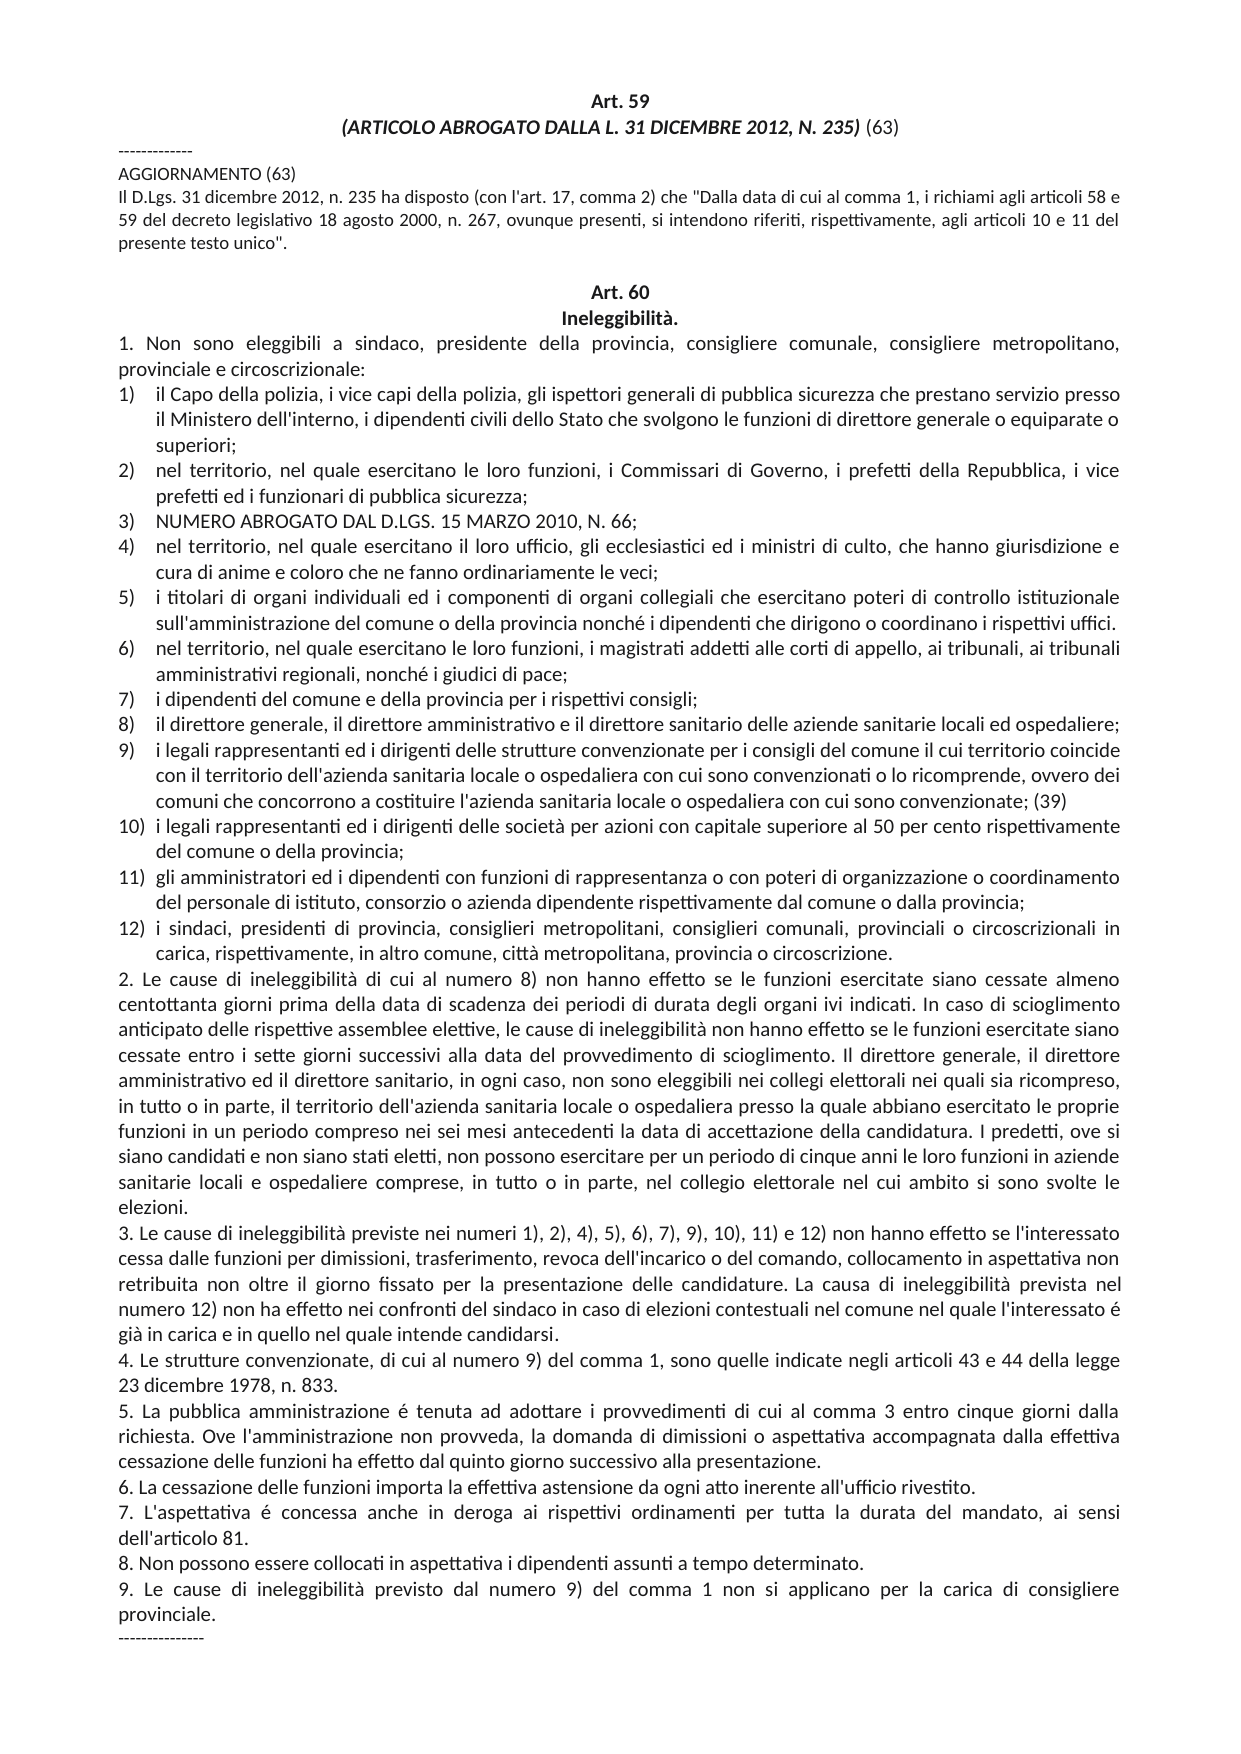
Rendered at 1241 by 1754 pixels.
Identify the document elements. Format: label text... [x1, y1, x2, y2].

text 9. Le cause di ineleggibilità previsto dal numero 9) del comma 1 non si applicano per la carica di consigliere provinciale. [118, 1576, 1122, 1627]
text 1. Non sono eleggibili a sindaco, presidente della provincia, consigliere comunale, consigliere metropolitano, provinciale e circoscrizionale: [118, 330, 1122, 381]
list il Capo della polizia, i vice capi della polizia, gli ispettori generali di pubblica sicurezza che prestano servizio presso il Ministero dell'interno, i dipendenti civili dello Stato che svolgono le funzioni di direttore generale o equiparate o superiori; [118, 381, 1122, 457]
list i legali rappresentanti ed i dirigenti delle società per azioni con capitale superiore al 50 per cento rispettivamente del comune o della provincia; [118, 813, 1122, 864]
list NUMERO ABROGATO DAL D.LGS. 15 MARZO 2010, N. 66; [118, 508, 1122, 534]
text (ARTICOLO ABROGATO DALLA L. 31 DICEMBRE 2012, N. 235) (63) [118, 114, 1122, 139]
list nel territorio, nel quale esercitano le loro funzioni, i Commissari di Governo, i prefetti della Repubblica, i vice prefetti ed i funzionari di pubblica sicurezza; [118, 457, 1122, 508]
text 7. L'aspettativa é concessa anche in deroga ai rispettivi ordinamenti per tutta la durata del mandato, ai sensi dell'articolo 81. [118, 1499, 1122, 1550]
text 2. Le cause di ineleggibilità di cui al numero 8) non hanno effetto se le funzioni esercitate siano cessate almeno centottanta giorni prima della data di scadenza dei periodi di durata degli organi ivi indicati. In caso di scioglimento anticipato delle rispettive assemblee elettive, le cause di ineleggibilità non hanno effetto se le funzioni esercitate siano cessate entro i sette giorni successivi alla data del provvedimento di scioglimento. Il direttore generale, il direttore amministrativo ed il direttore sanitario, in ogni caso, non sono eleggibili nei collegi elettorali nei quali sia ricompreso, in tutto o in parte, il territorio dell'azienda sanitaria locale o ospedaliera presso la quale abbiano esercitato le proprie funzioni in un periodo compreso nei sei mesi antecedenti la data di accettazione della candidatura. I predetti, ove si siano candidati e non siano stati eletti, non possono esercitare per un periodo di cinque anni le loro funzioni in aziende sanitarie locali e ospedaliere comprese, in tutto o in parte, nel collegio elettorale nel cui ambito si sono svolte le elezioni. [118, 966, 1122, 1220]
list i legali rappresentanti ed i dirigenti delle strutture convenzionate per i consigli del comune il cui territorio coincide con il territorio dell'azienda sanitaria locale o ospedaliera con cui sono convenzionati o lo ricomprende, ovvero dei comuni che concorrono a costituire l'azienda sanitaria locale o ospedaliera con cui sono convenzionate; (39) [118, 737, 1122, 813]
list nel territorio, nel quale esercitano le loro funzioni, i magistrati addetti alle corti di appello, ai tribunali, ai tribunali amministrativi regionali, nonché i giudici di pace; [118, 635, 1122, 686]
text ------------- [118, 139, 1122, 162]
list i dipendenti del comune e della provincia per i rispettivi consigli; [118, 686, 1122, 712]
list i sindaci, presidenti di provincia, consiglieri metropolitani, consiglieri comunali, provinciali o circoscrizionali in carica, rispettivamente, in altro comune, città metropolitana, provincia o circoscrizione. [118, 915, 1122, 966]
text Art. 60 [118, 279, 1122, 305]
text Art. 59 [118, 89, 1122, 114]
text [118, 185, 1122, 254]
list il direttore generale, il direttore amministrativo e il direttore sanitario delle aziende sanitarie locali ed ospedaliere; [118, 712, 1122, 737]
text Ineleggibilità. [118, 305, 1122, 330]
text AGGIORNAMENTO (63) [118, 162, 1122, 185]
text 5. La pubblica amministrazione é tenuta ad adottare i provvedimenti di cui al comma 3 entro cinque giorni dalla richiesta. Ove l'amministrazione non provveda, la domanda di dimissioni o aspettativa accompagnata dalla effettiva cessazione delle funzioni ha effetto dal quinto giorno successivo alla presentazione. [118, 1398, 1122, 1474]
list i titolari di organi individuali ed i componenti di organi collegiali che esercitano poteri di controllo istituzionale sull'amministrazione del comune o della provincia nonché i dipendenti che dirigono o coordinano i rispettivi uffici. [118, 584, 1122, 635]
text 3. Le cause di ineleggibilità previste nei numeri 1), 2), 4), 5), 6), 7), 9), 10), 11) e 12) non hanno effetto se l'interessato cessa dalle funzioni per dimissioni, trasferimento, revoca dell'incarico o del comando, collocamento in aspettativa non retribuita non oltre il giorno fissato per la presentazione delle candidature. La causa di ineleggibilità prevista nel numero 12) non ha effetto nei confronti del sindaco in caso di elezioni contestuali nel comune nel quale l'interessato é già in carica e in quello nel quale intende candidarsi. [118, 1220, 1122, 1347]
text 4. Le strutture convenzionate, di cui al numero 9) del comma 1, sono quelle indicate negli articoli 43 e 44 della legge 23 dicembre 1978, n. 833. [118, 1347, 1122, 1398]
text --------------- [118, 1627, 1122, 1649]
list gli amministratori ed i dipendenti con funzioni di rappresentanza o con poteri di organizzazione o coordinamento del personale di istituto, consorzio o azienda dipendente rispettivamente dal comune o dalla provincia; [118, 864, 1122, 915]
list nel territorio, nel quale esercitano il loro ufficio, gli ecclesiastici ed i ministri di culto, che hanno giurisdizione e cura di anime e coloro che ne fanno ordinariamente le veci; [118, 534, 1122, 584]
text 8. Non possono essere collocati in aspettativa i dipendenti assunti a tempo determinato. [118, 1550, 1122, 1576]
text 6. La cessazione delle funzioni importa la effettiva astensione da ogni atto inerente all'ufficio rivestito. [118, 1474, 1122, 1499]
